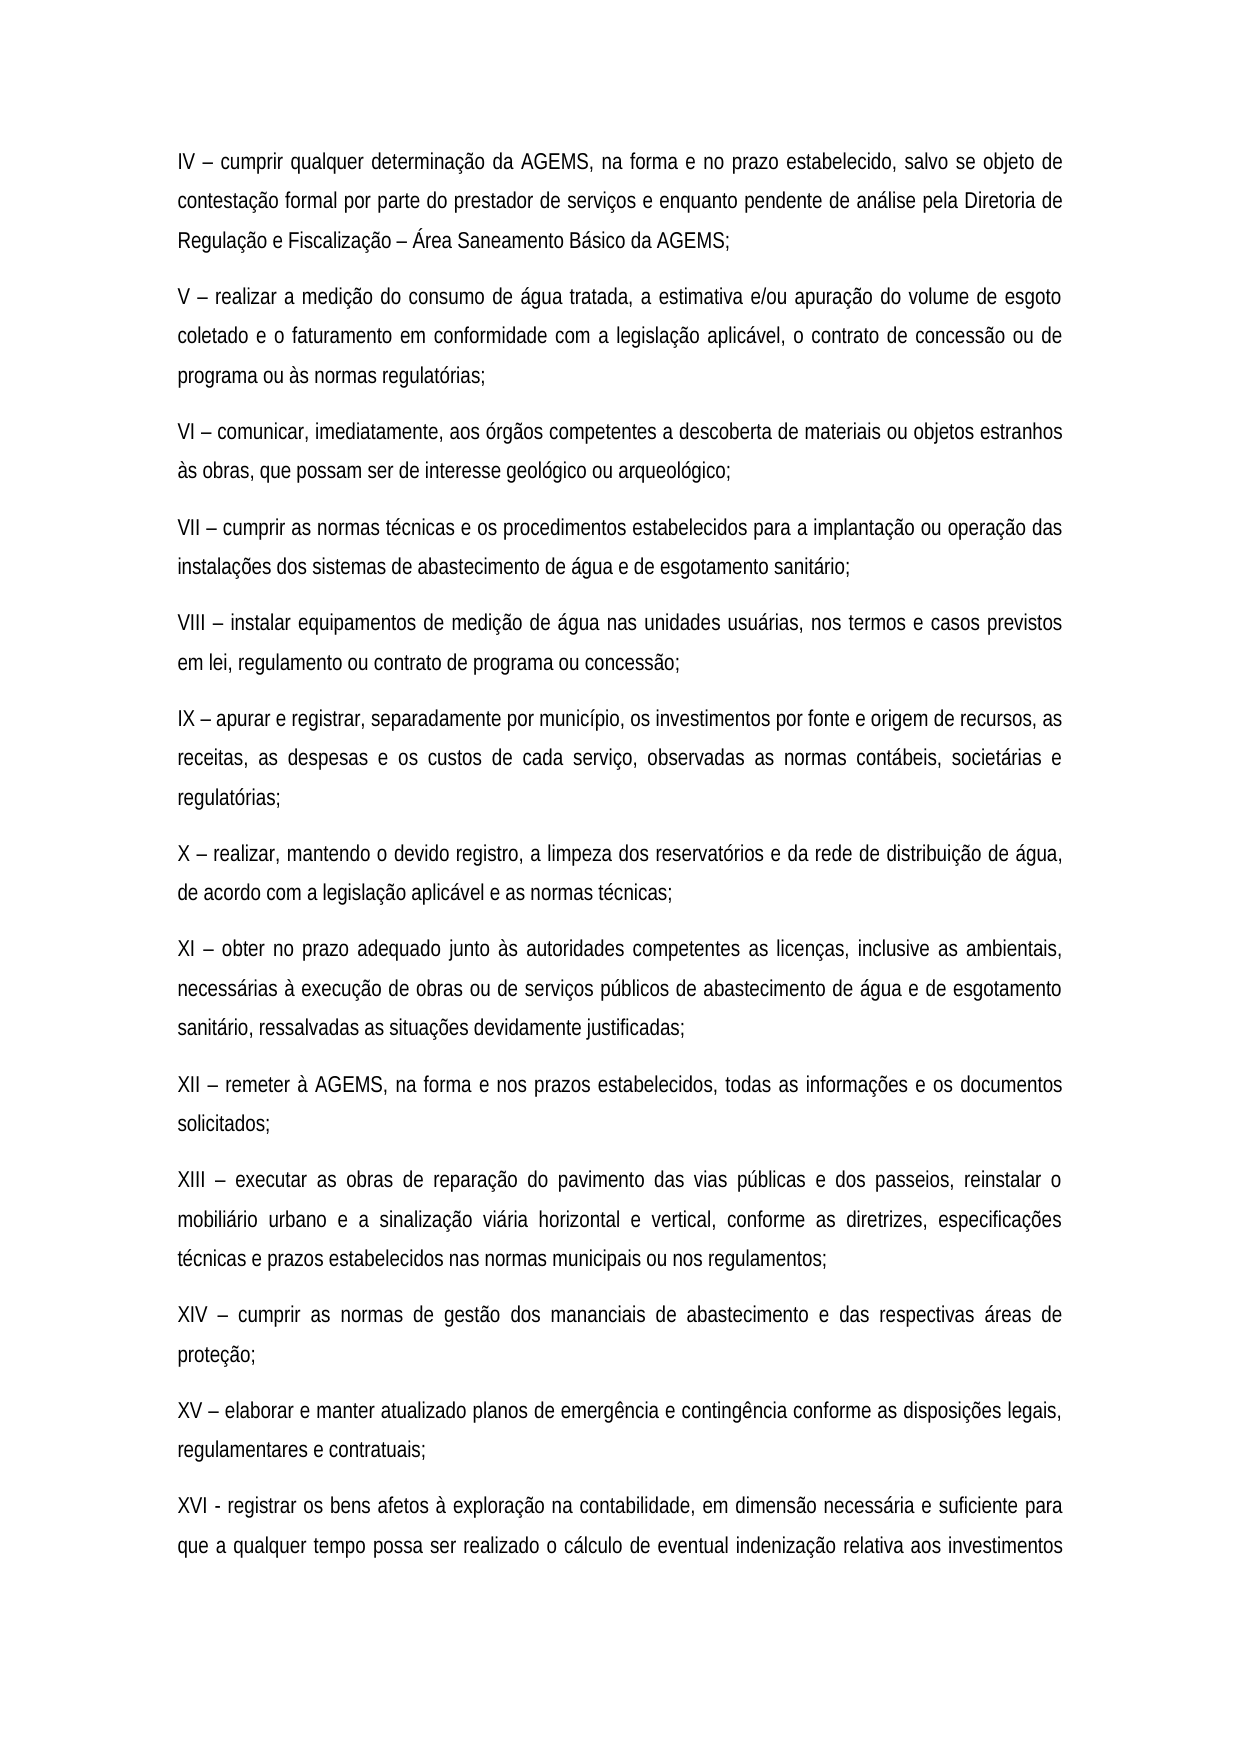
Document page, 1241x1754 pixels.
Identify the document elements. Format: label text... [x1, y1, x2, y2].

text XII – remeter à AGEMS, na forma e nos prazos estabelecidos, todas as informações e os documentos solicitados; [177, 1071, 1063, 1136]
text XIV – cumprir as normas de gestão dos mananciais de abastecimento e das respectivas áreas de proteção; [177, 1301, 1063, 1367]
text VII – cumprir as normas técnicas e os procedimentos estabelecidos para a implantação ou operação das instalações dos sistemas de abastecimento de água e de esgotamento sanitário; [177, 513, 1063, 579]
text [177, 1492, 1063, 1558]
text VIII – instalar equipamentos de medição de água nas unidades usuárias, nos termos e casos previstos em lei, regulamento ou contrato de programa ou concessão; [177, 609, 1063, 675]
text VI – comunicar, imediatamente, aos órgãos competentes a descoberta de materiais ou objetos estranhos às obras, que possam ser de interesse geológico ou arqueológico; [177, 418, 1063, 484]
text V – realizar a medição do consumo de água tratada, a estimativa e/ou apuração do volume de esgoto coletado e o faturamento em conformidade com a legislação aplicável, o contrato de concessão ou de programa ou às normas regulatórias; [177, 283, 1063, 388]
text XV – elaborar e manter atualizado planos de emergência e contingência conforme as disposições legais, regulamentares e contratuais; [177, 1397, 1063, 1463]
text XI – obter no prazo adequado junto às autoridades competentes as licenças, inclusive as ambientais, necessárias à execução de obras ou de serviços públicos de abastecimento de água e de esgotamento sanitário, ressalvadas as situações devidamente justificadas; [177, 935, 1063, 1041]
text X – realizar, mantendo o devido registro, a limpeza dos reservatórios e da rede de distribuição de água, de acordo com a legislação aplicável e as normas técnicas; [177, 840, 1063, 906]
text XIII – executar as obras de reparação do pavimento das vias públicas e dos passeios, reinstalar o mobiliário urbano e a sinalização viária horizontal e vertical, conforme as diretrizes, especificações técnicas e prazos estabelecidos nas normas municipais ou nos regulamentos; [177, 1166, 1063, 1271]
text IV – cumprir qualquer determinação da AGEMS, na forma e no prazo estabelecido, salvo se objeto de contestação formal por parte do prestador de serviços e enquanto pendente de análise pela Diretoria de Regulação e Fiscalização – Área Saneamento Básico da AGEMS; [177, 148, 1063, 253]
text IX – apurar e registrar, separadamente por município, os investimentos por fonte e origem de recursos, as receitas, as despesas e os custos de cada serviço, observadas as normas contábeis, societárias e regulatórias; [177, 705, 1063, 810]
